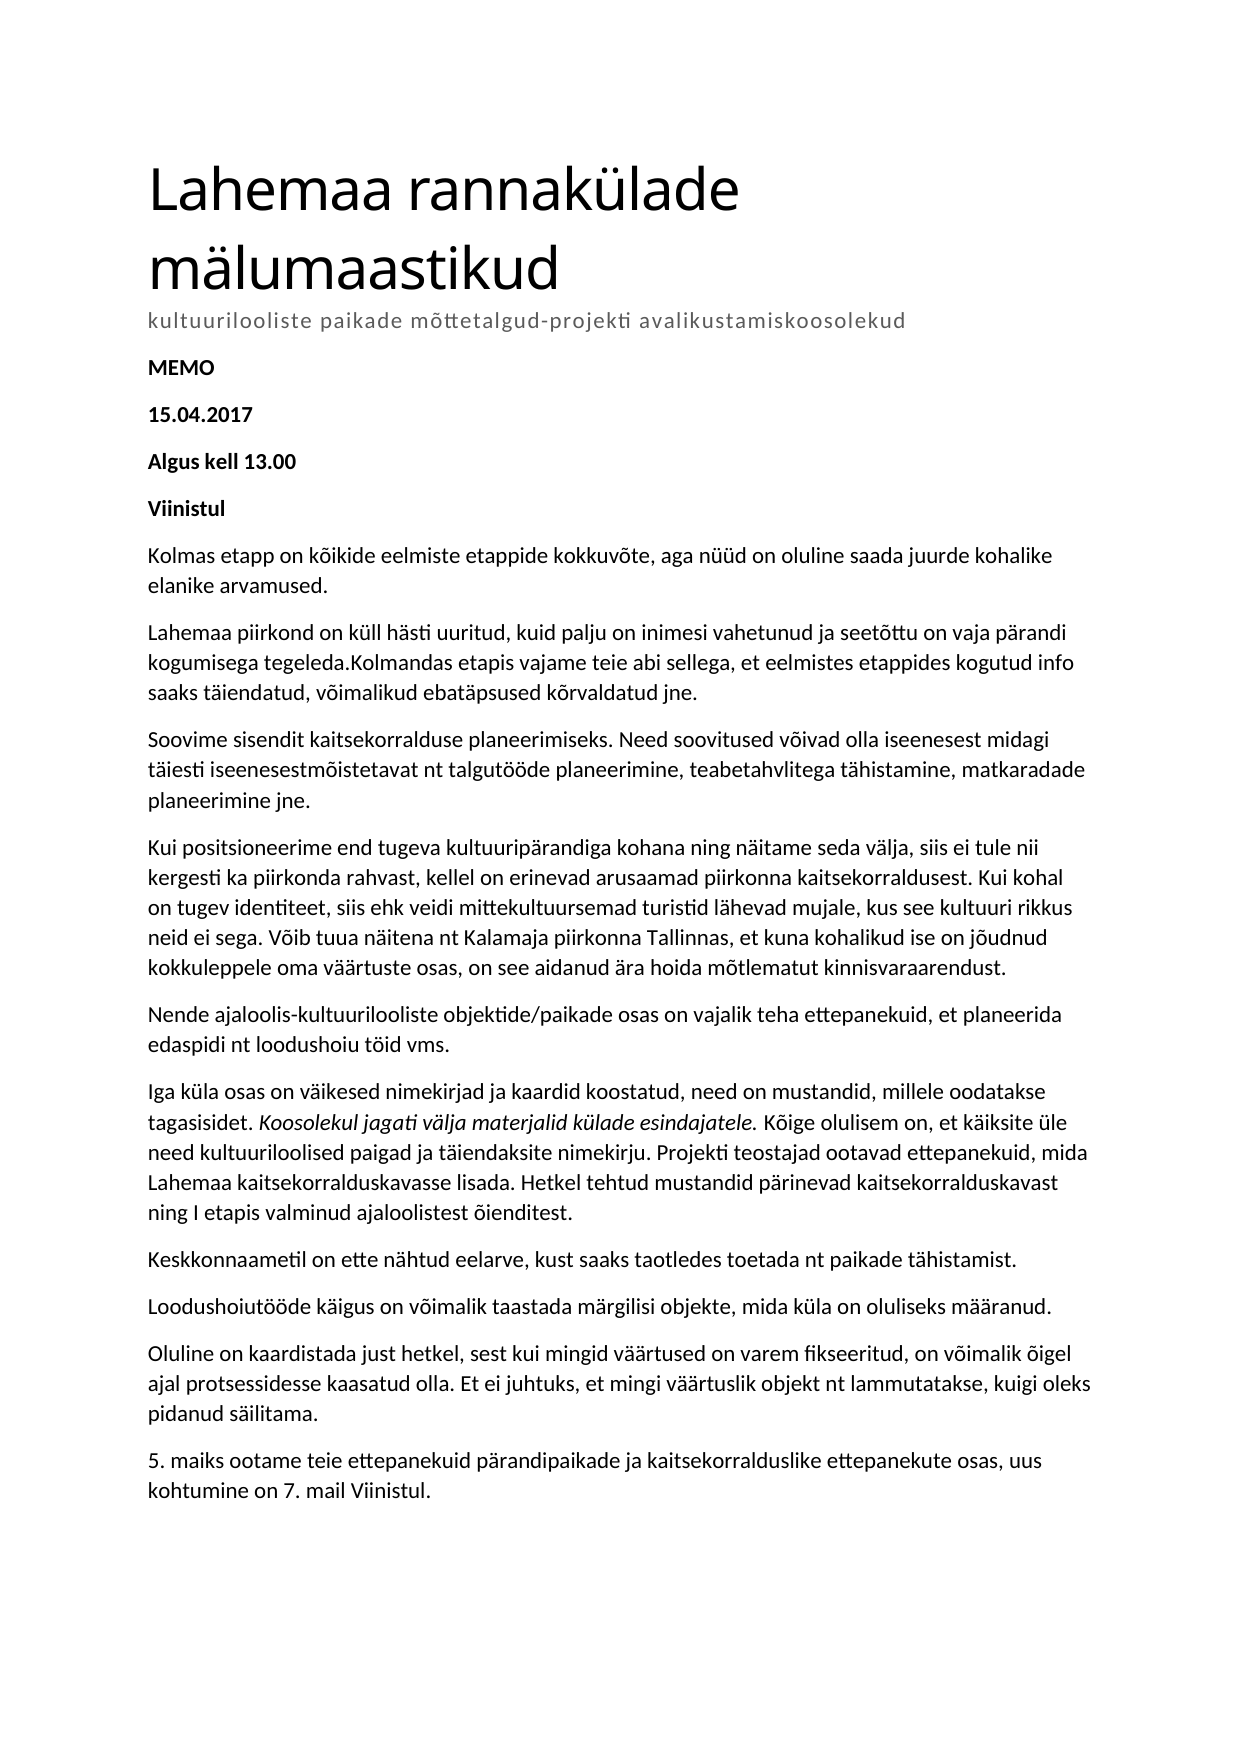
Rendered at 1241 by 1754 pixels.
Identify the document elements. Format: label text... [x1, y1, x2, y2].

text Keskkonnaametil on ette nähtud eelarve, kust saaks taotledes toetada nt paikade tähistamist. [148, 1245, 1093, 1273]
text Kui positsioneerime end tugeva kultuuripärandiga kohana ning näitame seda välja, siis ei tule nii kergesti ka piirkonda rahvast, kellel on erinevad arusaamad piirkonna kaitsekorraldusest. Kui kohal on tugev identiteet, siis ehk veidi mittekultuursemad turistid lähevad mujale, kus see kultuuri rikkus neid ei sega. Võib tuua näitena nt Kalamaja piirkonna Tallinnas, et kuna kohalikud ise on jõudnud kokkuleppele oma väärtuste osas, on see aidanud ära hoida mõtlematut kinnisvaraarendust. [148, 833, 1093, 981]
text Iga küla osas on väikesed nimekirjad ja kaardid koostatud, need on mustandid, millele oodatakse tagasisidet. Koosolekul jagati välja materjalid külade esindajatele. Kõige olulisem on, et käiksite üle need kultuuriloolised paigad ja täiendaksite nimekirju. Projekti teostajad ootavad ettepanekuid, mida Lahemaa kaitsekorralduskavasse lisada. Hetkel tehtud mustandid pärinevad kaitsekorralduskavast ning I etapis valminud ajaloolistest õienditest. [148, 1077, 1093, 1226]
text 5. maiks ootame teie ettepanekuid pärandipaikade ja kaitsekorralduslike ettepanekute osas, uus kohtumine on 7. mail Viinistul. [148, 1446, 1093, 1504]
text Nende ajaloolis-kultuurilooliste objektide/paikade osas on vajalik teha ettepanekuid, et planeerida edaspidi nt loodushoiu töid vms. [148, 1000, 1093, 1058]
text Lahemaa piirkond on küll hästi uuritud, kuid palju on inimesi vahetunud ja seetõttu on vaja pärandi kogumisega tegeleda.Kolmandas etapis vajame teie abi sellega, et eelmistes etappides kogutud info saaks täiendatud, võimalikud ebatäpsused kõrvaldatud jne. [148, 618, 1093, 706]
text Kolmas etapp on kõikide eelmiste etappide kokkuvõte, aga nüüd on oluline saada juurde kohalike elanike arvamused. [148, 541, 1093, 599]
title Lahemaa rannakülade mälumaastikud [148, 148, 1093, 307]
subtitle kultuurilooliste paikade mõttetalgud-projekti avalikustamiskoosolekud [148, 307, 1093, 334]
text Algus kell 13.00 [148, 447, 1093, 475]
text Loodushoiutööde käigus on võimalik taastada märgilisi objekte, mida küla on oluliseks määranud. [148, 1292, 1093, 1320]
text Viinistul [148, 494, 1093, 522]
text 15.04.2017 [148, 400, 1093, 428]
text MEMO [148, 353, 1093, 381]
text Oluline on kaardistada just hetkel, sest kui mingid väärtused on varem fikseeritud, on võimalik õigel ajal protsessidesse kaasatud olla. Et ei juhtuks, et mingi väärtuslik objekt nt lammutatakse, kuigi oleks pidanud säilitama. [148, 1339, 1093, 1427]
text Soovime sisendit kaitsekorralduse planeerimiseks. Need soovitused võivad olla iseenesest midagi täiesti iseenesestmõistetavat nt talgutööde planeerimine, teabetahvlitega tähistamine, matkaradade planeerimine jne. [148, 725, 1093, 814]
